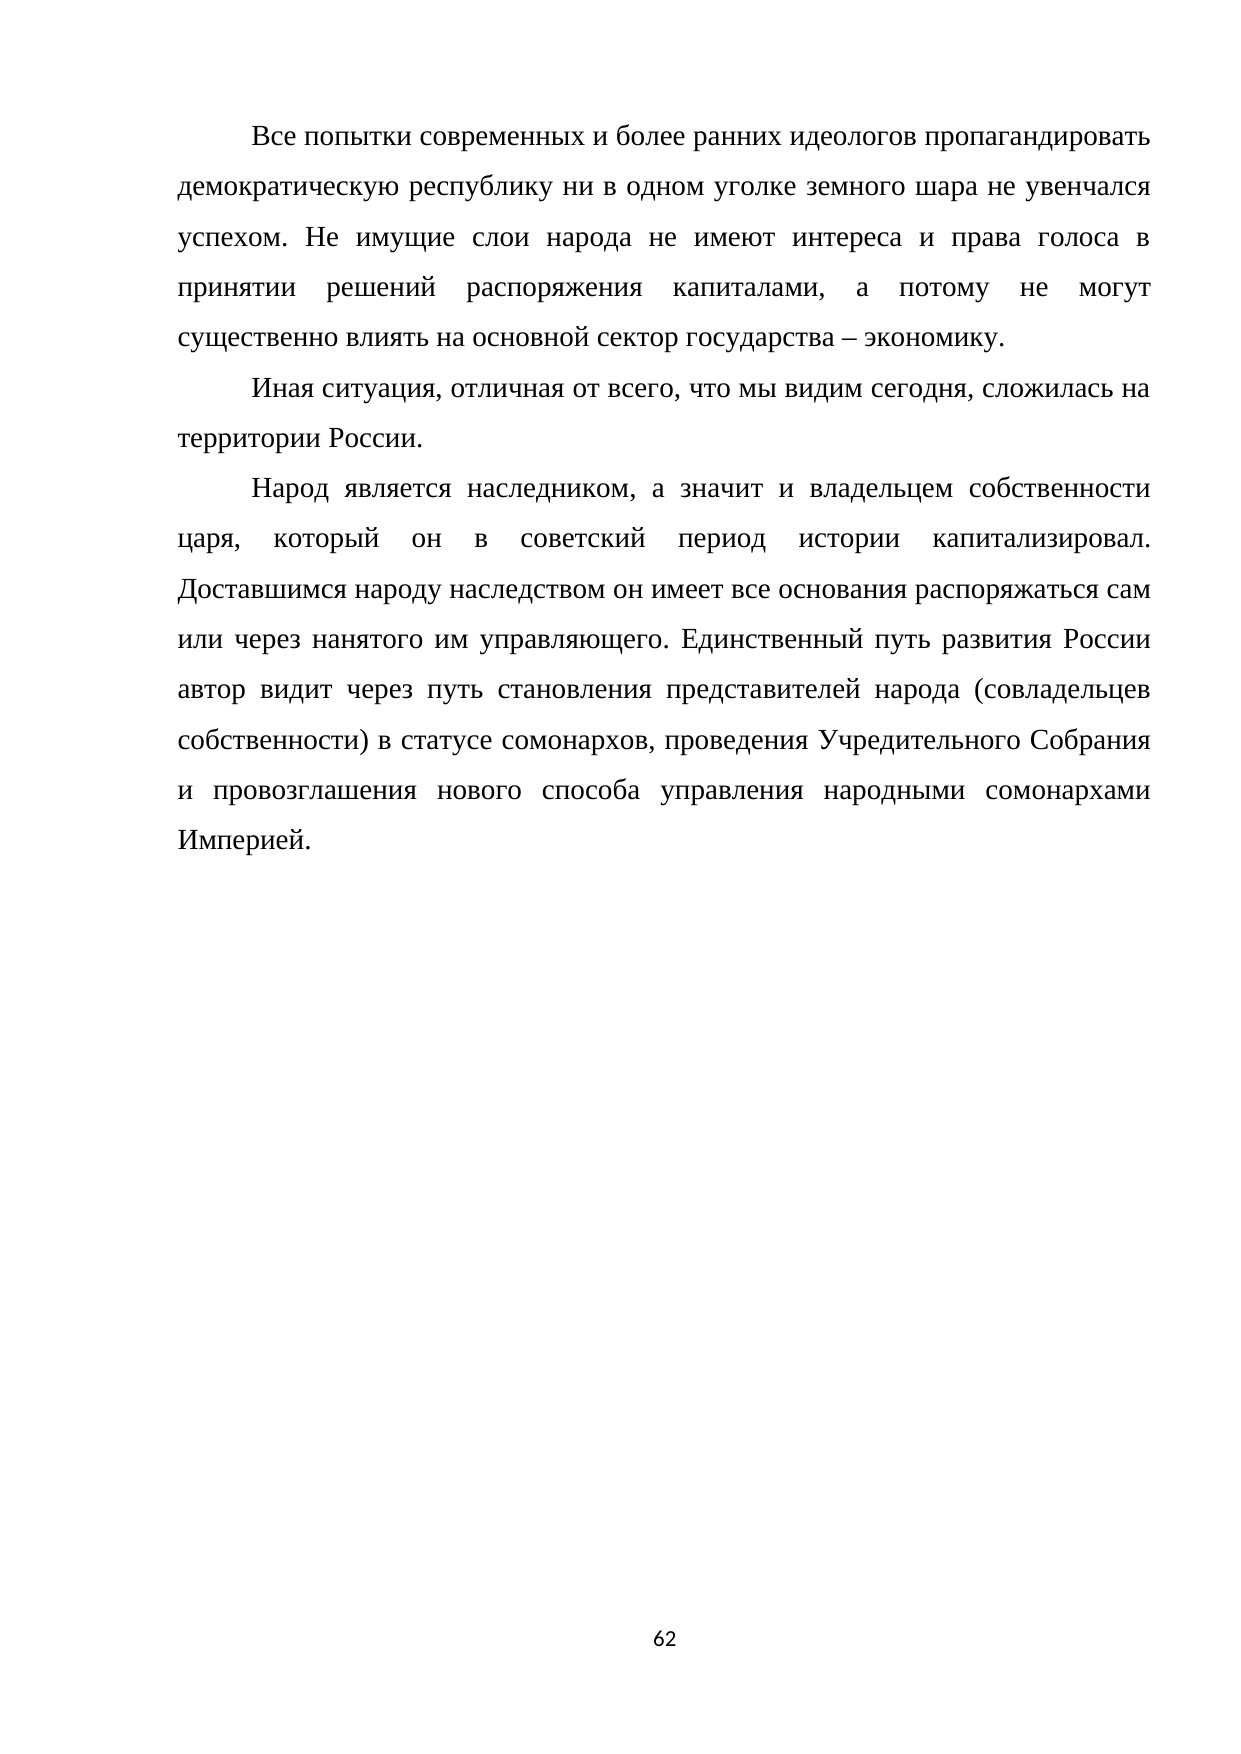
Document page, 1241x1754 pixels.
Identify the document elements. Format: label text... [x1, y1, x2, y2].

text Иная ситуация, отличная от всего, что мы видим сегодня, сложилась на территории России. [177, 370, 1152, 453]
text Народ является наследником, а значит и владельцем собственности царя, который он в советский период истории капитализировал. Доставшимся народу наследством он имеет все основания распоряжаться сам или через нанятого им управляющего. Единственный путь развития России автор видит через путь становления представителей народа (совладельцев собственности) в статусе сомонархов, проведения Учредительного Собрания и провозглашения нового способа управления народными сомонархами Империей. [177, 470, 1152, 856]
text Все попытки современных и более ранних идеологов пропагандировать демократическую республику ни в одном уголке земного шара не увенчался успехом. Не имущие слои народа не имеют интереса и права голоса в принятии решений распоряжения капиталами, а потому не могут существенно влиять на основной сектор государства – экономику. [177, 118, 1152, 353]
